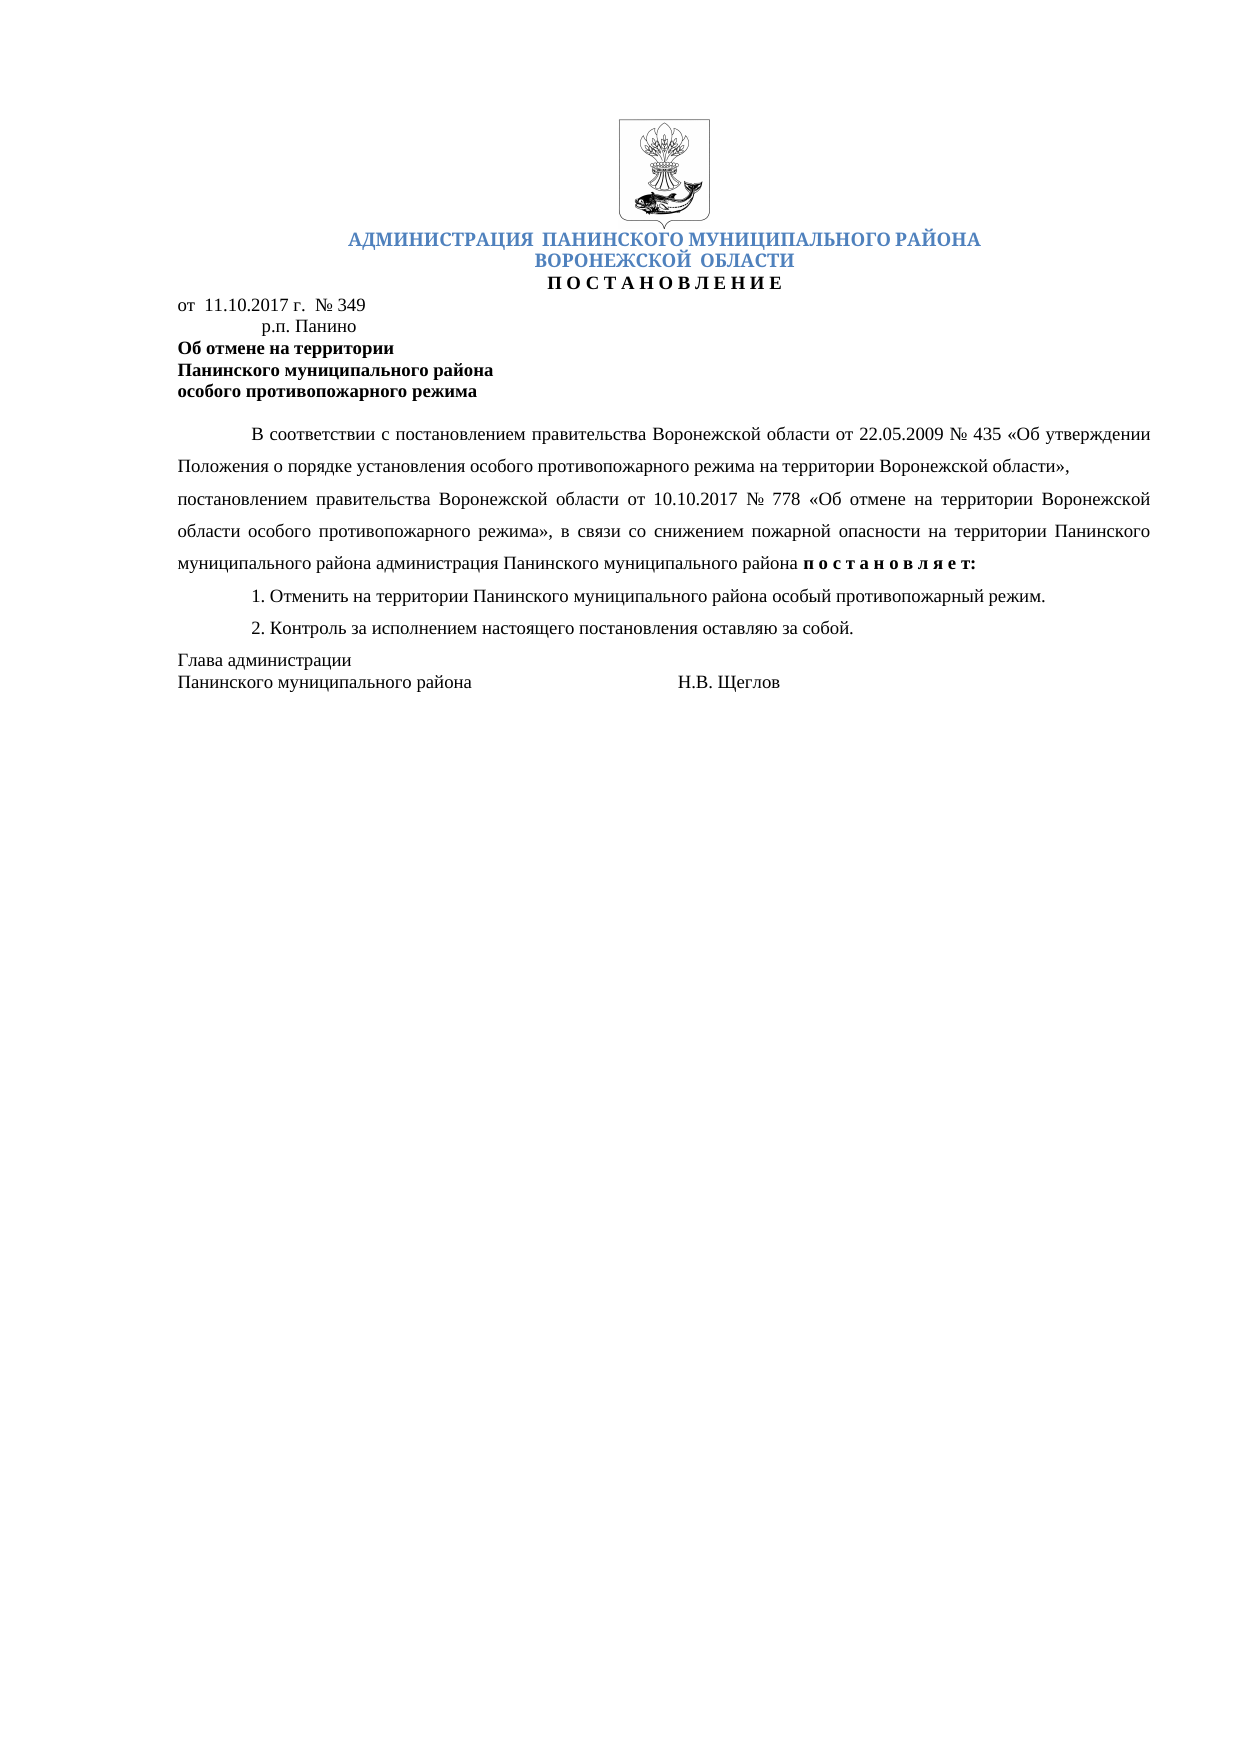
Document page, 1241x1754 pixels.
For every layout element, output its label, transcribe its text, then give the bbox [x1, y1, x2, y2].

text от 11.10.2017 г. № 349 [177, 294, 1152, 315]
subtitle АДМИНИСТРАЦИЯ ПАНИНСКОГО МУНИЦИПАЛЬНОГО РАЙОНА [177, 229, 1152, 251]
subtitle ВОРОНЕЖСКОЙ ОБЛАСТИ [177, 251, 1152, 272]
picture [618, 118, 711, 229]
list П О С Т А Н О В Л Е Н И Е [177, 272, 1152, 294]
text 2. Контроль за исполнением настоящего постановления оставляю за собой. [177, 617, 1152, 638]
text Панинского муниципального района Н.В. Щеглов [177, 671, 1152, 692]
text Глава администрации [177, 649, 1152, 671]
text постановлением правительства Воронежской области от 10.10.2017 № 778 «Об отмене на территории Воронежской области особого противопожарного режима», в связи со снижением пожарной опасности на территории Панинского муниципального района администрация Панинского муниципального района п о с т а н о в л я е т: [177, 488, 1152, 574]
text р.п. Панино [177, 315, 1152, 337]
text Об отмене на территории [177, 337, 1152, 358]
text 1. Отменить на территории Панинского муниципального района особый противопожарный режим. [177, 584, 1152, 606]
text Панинского муниципального района [177, 358, 1152, 380]
text В соответствии с постановлением правительства Воронежской области от 22.05.2009 № 435 «Об утверждении Положения о порядке установления особого противопожарного режима на территории Воронежской области», [177, 423, 1152, 477]
text особого противопожарного режима [177, 380, 1152, 402]
